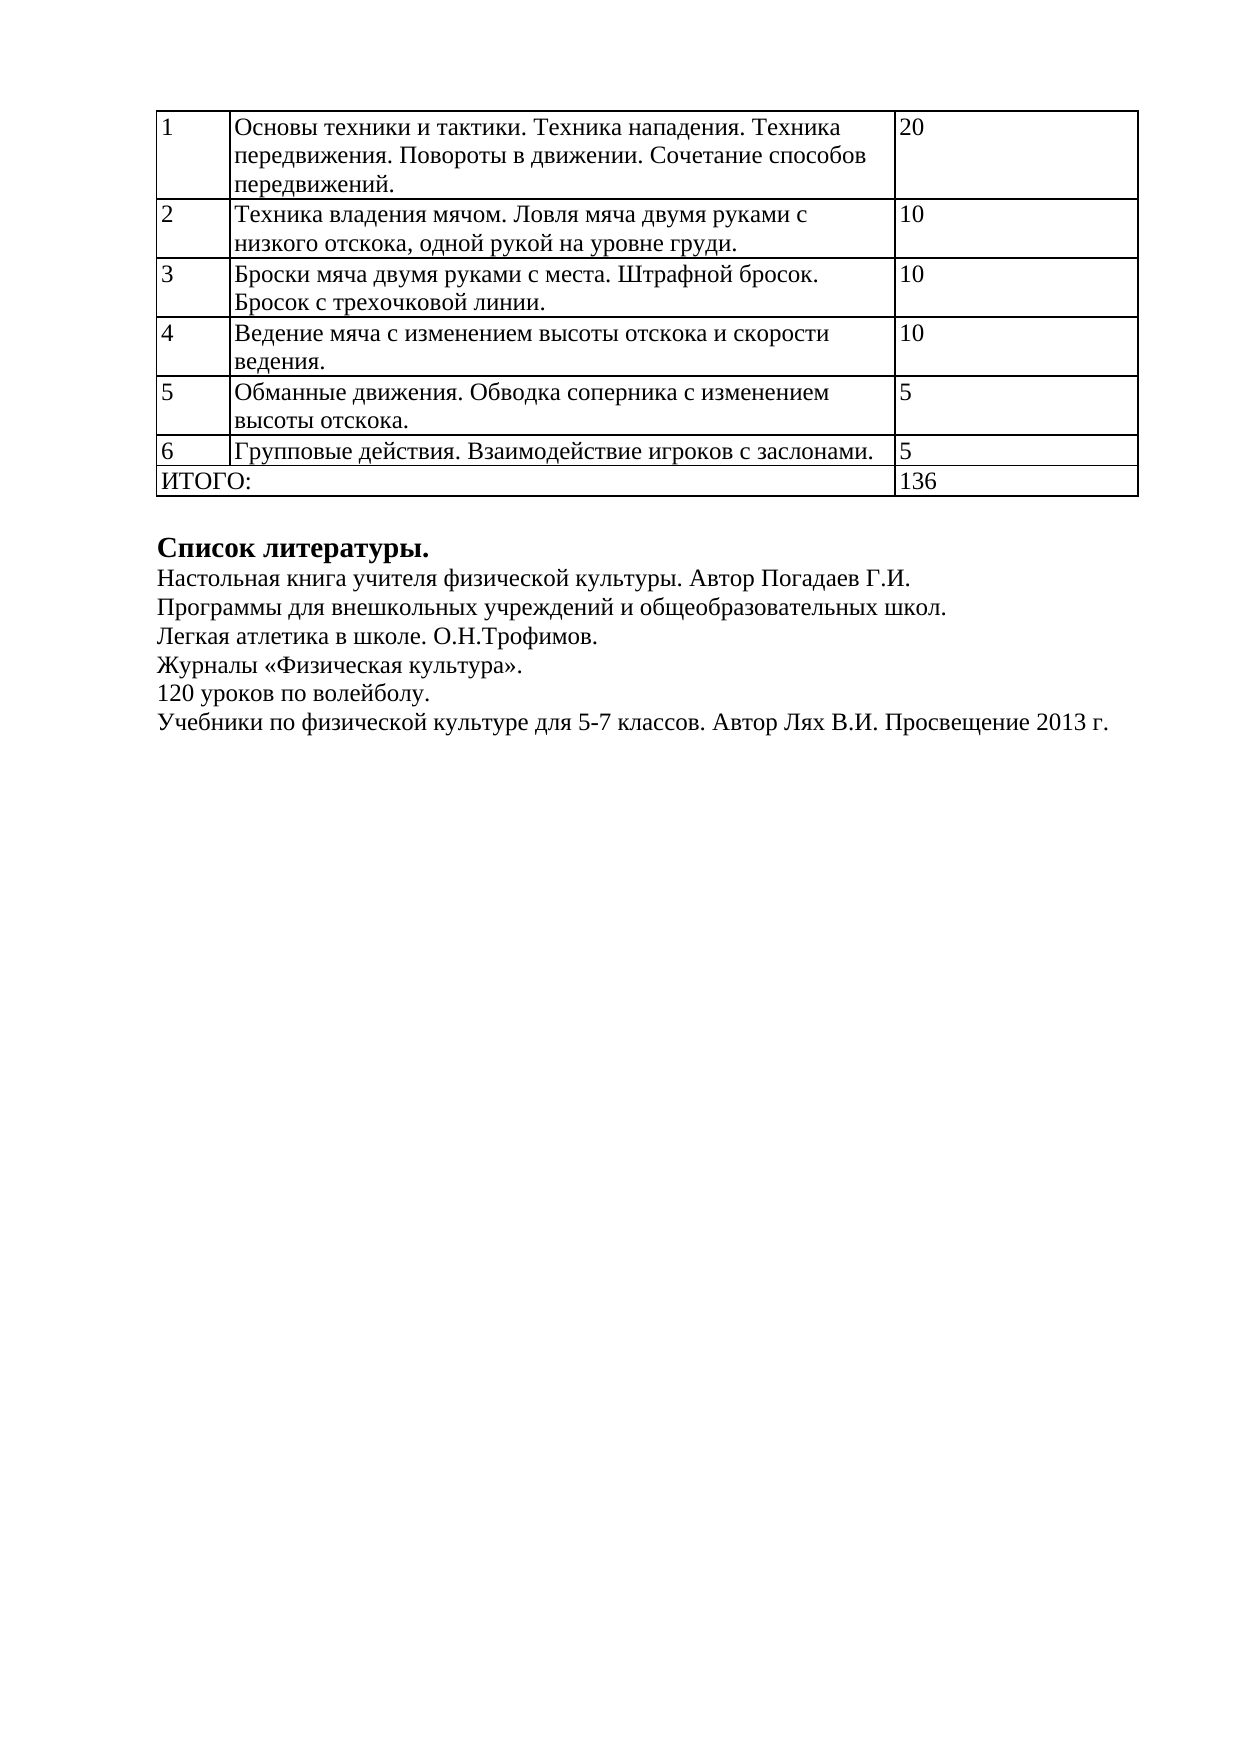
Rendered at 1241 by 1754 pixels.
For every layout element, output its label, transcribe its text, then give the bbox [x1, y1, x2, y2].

table_cell 136 [896, 466, 1137, 495]
table_cell 5 [896, 436, 1137, 464]
table_cell 5 [157, 377, 229, 434]
text Программы для внешкольных учреждений и общеобразовательных школ. [157, 592, 1153, 621]
table_cell 10 [896, 259, 1137, 316]
table_cell Техника владения мячом. Ловля мяча двумя руками с низкого отскока, одной рукой на уровне груди. [231, 200, 894, 257]
table_cell 4 [157, 318, 229, 375]
table_cell ИТОГО: [157, 466, 894, 495]
text Настольная книга учителя физической культуры. Автор Погадаев Г.И. [157, 563, 1153, 592]
table_cell Ведение мяча с изменением высоты отскока и скорости ведения. [231, 318, 894, 375]
table_cell Броски мяча двумя руками с места. Штрафной бросок. Бросок с трехочковой линии. [231, 259, 894, 316]
text 120 уроков по волейболу. [157, 678, 1153, 707]
table_cell 10 [896, 318, 1137, 375]
table_cell 3 [157, 259, 229, 316]
table_cell 6 [157, 436, 229, 464]
table_cell Обманные движения. Обводка соперника с изменением высоты отскока. [231, 377, 894, 434]
text Легкая атлетика в школе. О.Н.Трофимов. [157, 621, 1153, 650]
table_cell 2 [157, 200, 229, 257]
table_cell 20 [896, 112, 1137, 198]
text Список литературы. [157, 530, 1153, 563]
table_cell 5 [896, 377, 1137, 434]
text Учебники по физической культуре для 5-7 классов. Автор Лях В.И. Просвещение 2013 г. [157, 707, 1153, 736]
table_cell Групповые действия. Взаимодействие игроков с заслонами. [231, 436, 894, 464]
table_cell Основы техники и тактики. Техника нападения. Техника передвижения. Повороты в движении. Сочетание способов передвижений. [231, 112, 894, 198]
text Журналы «Физическая культура». [157, 650, 1153, 678]
table_cell 1 [157, 112, 229, 198]
table_cell 10 [896, 200, 1137, 257]
